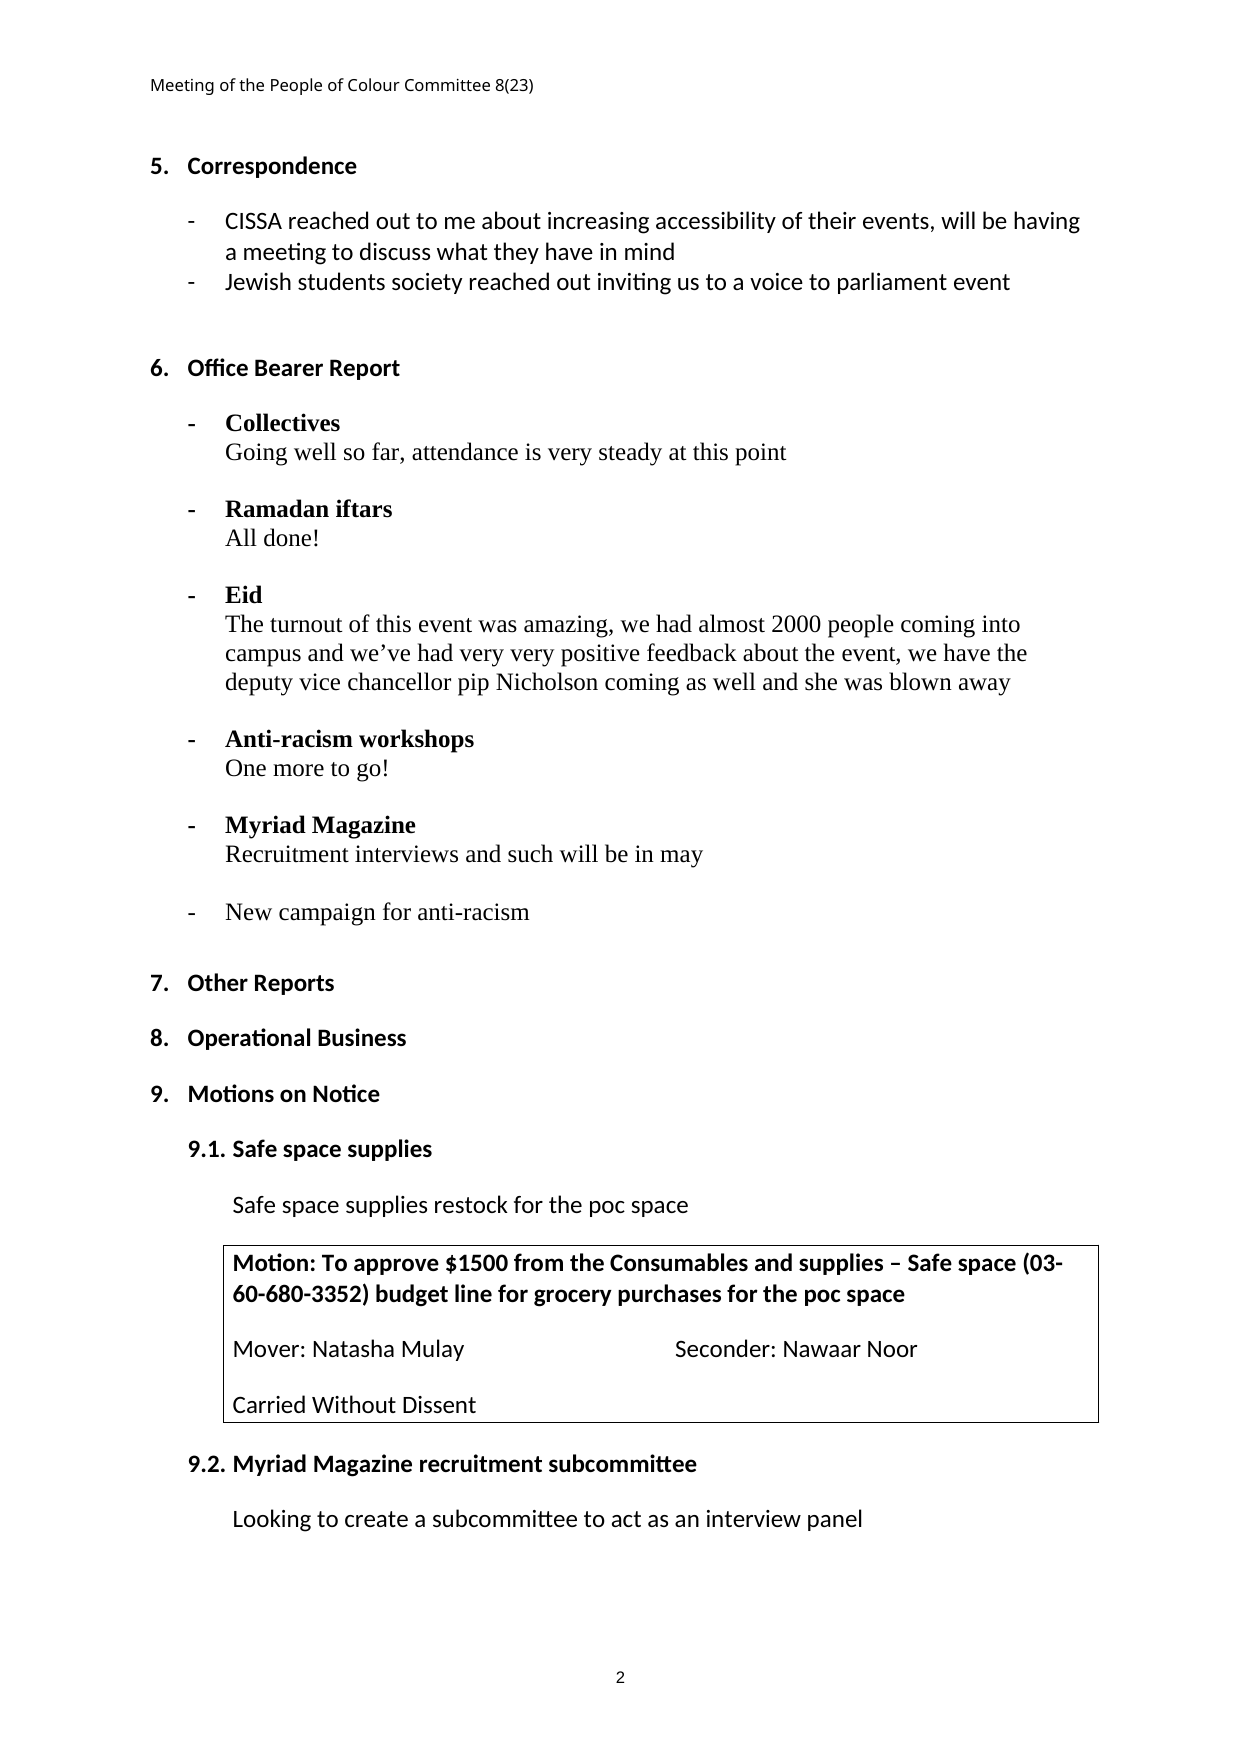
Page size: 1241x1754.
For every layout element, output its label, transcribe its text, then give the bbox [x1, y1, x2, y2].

list Myriad Magazine recruitment subcommittee [187, 1448, 1090, 1478]
list Motions on Notice [150, 1078, 1090, 1108]
list Anti-racism workshops [187, 724, 1090, 753]
list Other Reports [150, 967, 1090, 997]
list CISSA reached out to me about increasing accessibility of their events, will be having a meeting to discuss what they have in mind [187, 206, 1090, 267]
list Correspondence [150, 150, 1090, 181]
text Safe space supplies restock for the poc space [232, 1189, 1090, 1219]
list Myriad Magazine [187, 811, 1090, 839]
list Collectives [187, 408, 1090, 437]
text Mover: Natasha Mulay Seconder: Nawaar Noor [224, 1331, 1098, 1364]
list All done! [225, 523, 1090, 552]
text Looking to create a subcommittee to act as an interview panel [232, 1503, 1090, 1534]
text Carried Without Dissent [224, 1386, 1098, 1422]
list Jewish students society reached out inviting us to a voice to parliament event [187, 267, 1090, 297]
text Motion: To approve $1500 from the Consumables and supplies – Safe space (03-60-680-3352) budget line for grocery purchases for the poc space [224, 1246, 1098, 1309]
list Ramadan iftars [187, 494, 1090, 523]
list Recruitment interviews and such will be in may [225, 839, 1090, 868]
list One more to go! [225, 753, 1090, 782]
list Office Bearer Report [150, 353, 1090, 383]
list Going well so far, attendance is very steady at this point [225, 437, 1090, 466]
list The turnout of this event was amazing, we had almost 2000 people coming into campus and we’ve had very very positive feedback about the event, we have the deputy vice chancellor pip Nicholson coming as well and she was blown away [225, 609, 1090, 696]
list Operational Business [150, 1022, 1090, 1053]
list New campaign for anti-racism [187, 897, 1090, 926]
list Eid [187, 581, 1090, 609]
list Safe space supplies [187, 1133, 1090, 1164]
